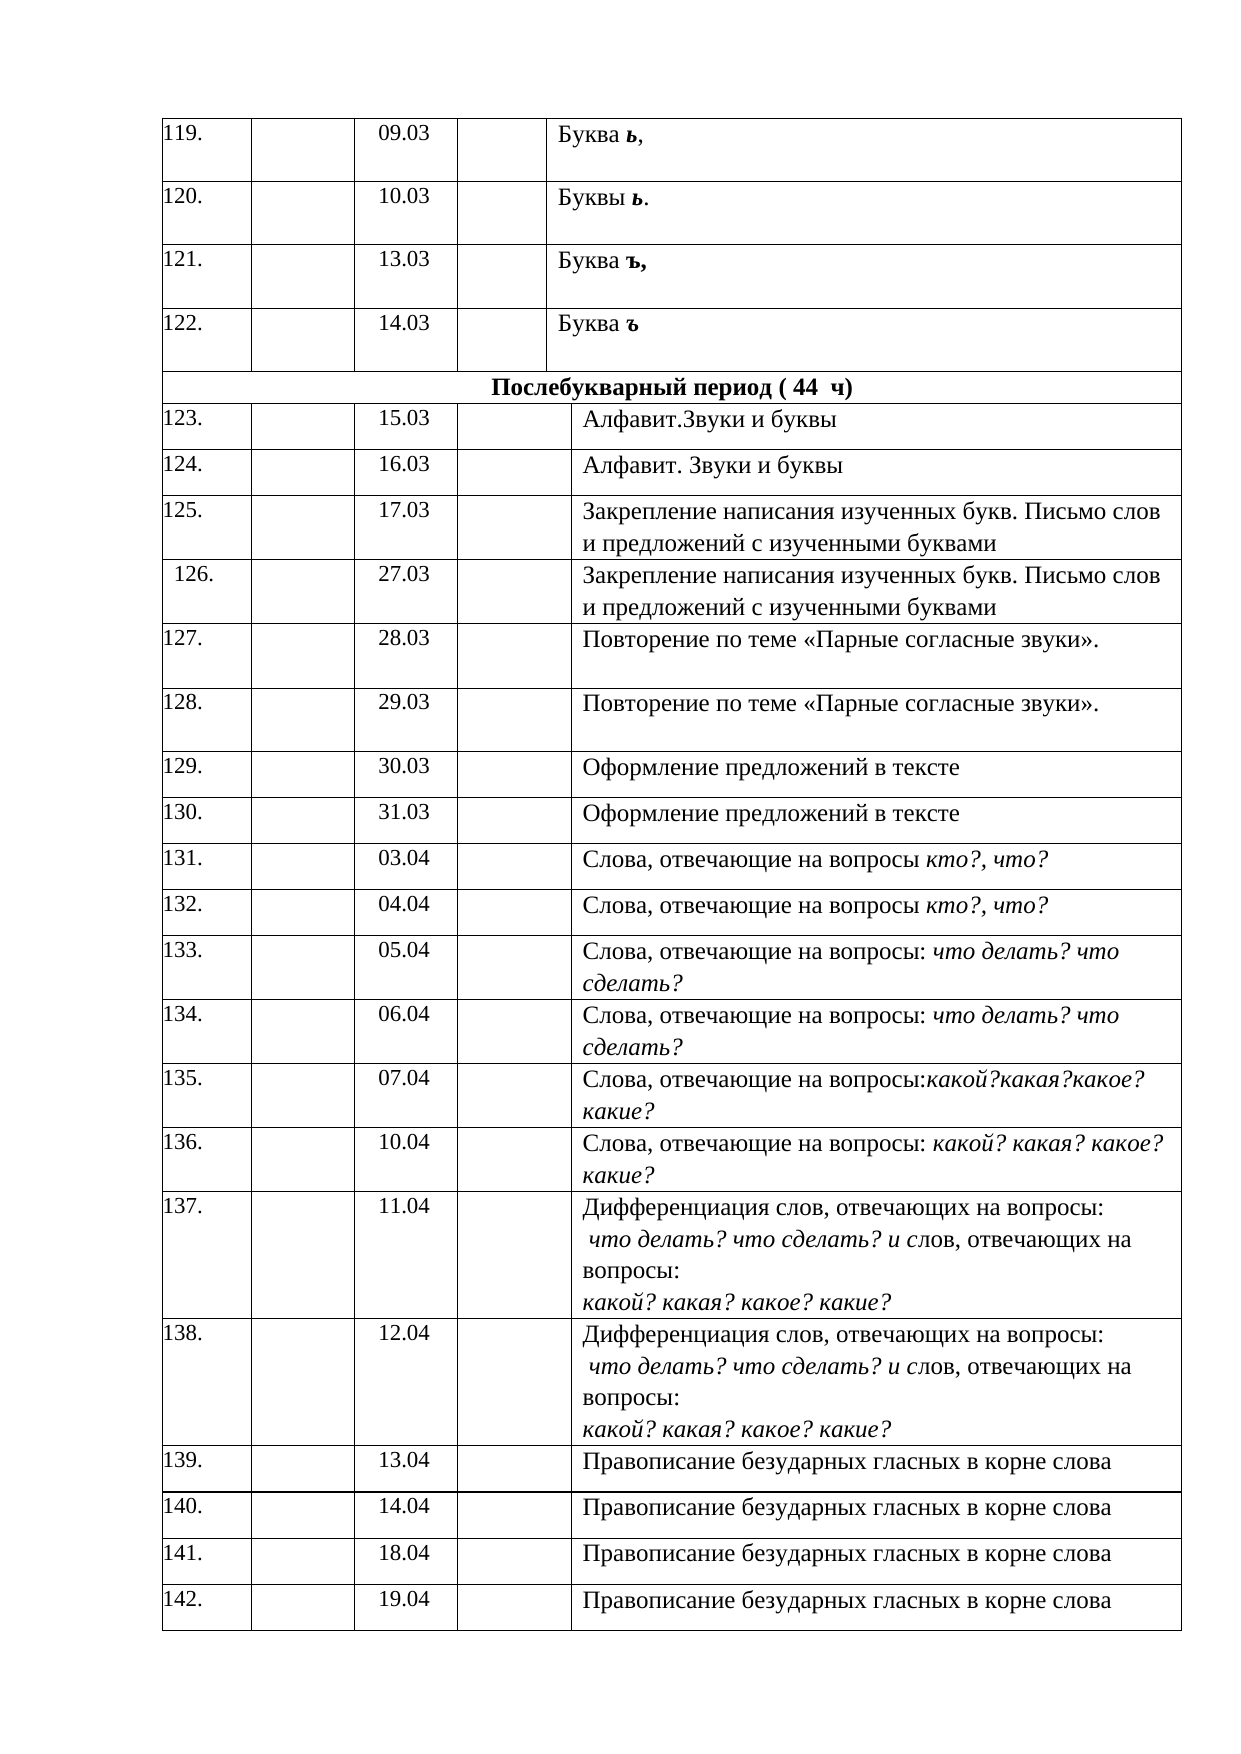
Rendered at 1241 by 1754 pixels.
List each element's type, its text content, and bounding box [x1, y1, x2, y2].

table_cell 19.04 [355, 1585, 457, 1630]
table_cell Закрепление написания изученных букв. Письмо слов и предложений с изученными буквами [572, 560, 1181, 623]
table_cell [252, 798, 354, 843]
table_cell [252, 119, 354, 181]
table_cell [252, 1319, 354, 1445]
table_cell [458, 1064, 571, 1127]
table_cell 121. [163, 245, 251, 307]
table_cell [458, 689, 571, 751]
table_cell 16.03 [355, 450, 457, 495]
table_cell Слова, отвечающие на вопросы кто?, что? [572, 844, 1181, 889]
table_cell 07.04 [355, 1064, 457, 1127]
table_cell 04.04 [355, 890, 457, 935]
table_cell 06.04 [355, 1000, 457, 1063]
table_cell Слова, отвечающие на вопросы кто?, что? [572, 890, 1181, 935]
table_cell 138. [163, 1319, 251, 1445]
table_cell Дифференциация слов, отвечающих на вопросы: что делать? что сделать? и слов, отвечающих на вопросы: какой? какая? какое? какие? [572, 1192, 1181, 1318]
table_cell Алфавит. Звуки и буквы [572, 450, 1181, 495]
table_cell [458, 245, 546, 307]
table_cell [252, 1192, 354, 1318]
table_cell 139. [163, 1446, 251, 1491]
table_cell 129. [163, 752, 251, 797]
table_cell [458, 1539, 571, 1584]
table_cell 137. [163, 1192, 251, 1318]
table_cell [458, 624, 571, 687]
table_cell [458, 119, 546, 181]
table_cell [458, 404, 571, 449]
table_cell 133. [163, 936, 251, 999]
table_cell [252, 1000, 354, 1063]
table_cell [252, 1064, 354, 1127]
table_cell Повторение по теме «Парные согласные звуки». [572, 624, 1181, 687]
table_cell Буква ъ, [547, 245, 1181, 307]
table_cell 136. [163, 1128, 251, 1191]
table_cell 140. [163, 1493, 251, 1537]
table_cell 17.03 [355, 496, 457, 559]
table_cell 122. [163, 309, 251, 371]
table_cell 120. [163, 182, 251, 244]
table_cell 142. [163, 1585, 251, 1630]
table_cell 141. [163, 1539, 251, 1584]
table_cell [458, 890, 571, 935]
table_cell 05.04 [355, 936, 457, 999]
table_cell [458, 182, 546, 244]
table_cell [458, 1128, 571, 1191]
table_cell [252, 689, 354, 751]
table_cell [252, 1493, 354, 1537]
table_cell 10.04 [355, 1128, 457, 1191]
table_cell [458, 1000, 571, 1063]
table_cell 127. [163, 624, 251, 687]
table_cell [252, 309, 354, 371]
table_cell [458, 1493, 571, 1537]
table_cell Слова, отвечающие на вопросы: что делать? что сделать? [572, 1000, 1181, 1063]
table_cell [458, 1585, 571, 1630]
table_cell 10.03 [355, 182, 457, 244]
table_cell [252, 936, 354, 999]
table_cell [252, 1585, 354, 1630]
table_cell 132. [163, 890, 251, 935]
table_cell 15.03 [355, 404, 457, 449]
table_cell [252, 560, 354, 623]
table_cell Оформление предложений в тексте [572, 752, 1181, 797]
table_cell [252, 182, 354, 244]
table_cell 28.03 [355, 624, 457, 687]
table_cell 123. [163, 404, 251, 449]
table_cell 30.03 [355, 752, 457, 797]
table_cell Послебукварный период ( 44 ч) [163, 372, 1181, 403]
table_cell 31.03 [355, 798, 457, 843]
table_cell [458, 309, 546, 371]
table_cell [458, 450, 571, 495]
table_cell Правописание безударных гласных в корне слова [572, 1446, 1181, 1491]
table_cell [252, 245, 354, 307]
table_cell 03.04 [355, 844, 457, 889]
table_cell 13.04 [355, 1446, 457, 1491]
table_cell [252, 624, 354, 687]
table_cell 130. [163, 798, 251, 843]
table_cell Слова, отвечающие на вопросы:какой?какая?какое?какие? [572, 1064, 1181, 1127]
table_cell 29.03 [355, 689, 457, 751]
table_cell 131. [163, 844, 251, 889]
table_cell 27.03 [355, 560, 457, 623]
table_cell 09.03 [355, 119, 457, 181]
table_cell [458, 936, 571, 999]
table_cell 14.04 [355, 1493, 457, 1537]
table_cell [458, 798, 571, 843]
table_cell Правописание безударных гласных в корне слова [572, 1539, 1181, 1584]
table_cell 12.04 [355, 1319, 457, 1445]
table_cell Правописание безударных гласных в корне слова [572, 1493, 1181, 1537]
table_cell [252, 1128, 354, 1191]
table_cell Закрепление написания изученных букв. Письмо слов и предложений с изученными буквами [572, 496, 1181, 559]
table_cell Повторение по теме «Парные согласные звуки». [572, 689, 1181, 751]
table_cell 126. [163, 560, 251, 623]
table_cell [252, 496, 354, 559]
table_cell Слова, отвечающие на вопросы: какой? какая? какое? какие? [572, 1128, 1181, 1191]
table_cell Буква ь, [547, 119, 1181, 181]
table_cell 125. [163, 496, 251, 559]
table_cell [252, 1539, 354, 1584]
table_cell [252, 844, 354, 889]
table_cell Буква ъ [547, 309, 1181, 371]
table_cell 135. [163, 1064, 251, 1127]
table_cell Алфавит.Звуки и буквы [572, 404, 1181, 449]
table_cell [252, 890, 354, 935]
table_cell Буквы ь. [547, 182, 1181, 244]
table_cell [458, 496, 571, 559]
table_cell [252, 1446, 354, 1491]
table_cell [458, 1446, 571, 1491]
table_cell [252, 450, 354, 495]
table_cell 128. [163, 689, 251, 751]
table_cell Правописание безударных гласных в корне слова [572, 1585, 1181, 1630]
table_cell [252, 404, 354, 449]
table_cell 134. [163, 1000, 251, 1063]
table_cell 13.03 [355, 245, 457, 307]
table_cell [458, 752, 571, 797]
table_cell [252, 752, 354, 797]
table_cell Дифференциация слов, отвечающих на вопросы: что делать? что сделать? и слов, отвечающих на вопросы: какой? какая? какое? какие? [572, 1319, 1181, 1445]
table_cell [458, 1192, 571, 1318]
table_cell 124. [163, 450, 251, 495]
table_cell 14.03 [355, 309, 457, 371]
table_cell Оформление предложений в тексте [572, 798, 1181, 843]
table_cell [458, 560, 571, 623]
table_cell 119. [163, 119, 251, 181]
table_cell [458, 844, 571, 889]
table_cell Слова, отвечающие на вопросы: что делать? что сделать? [572, 936, 1181, 999]
table_cell 11.04 [355, 1192, 457, 1318]
table_cell 18.04 [355, 1539, 457, 1584]
table_cell [458, 1319, 571, 1445]
